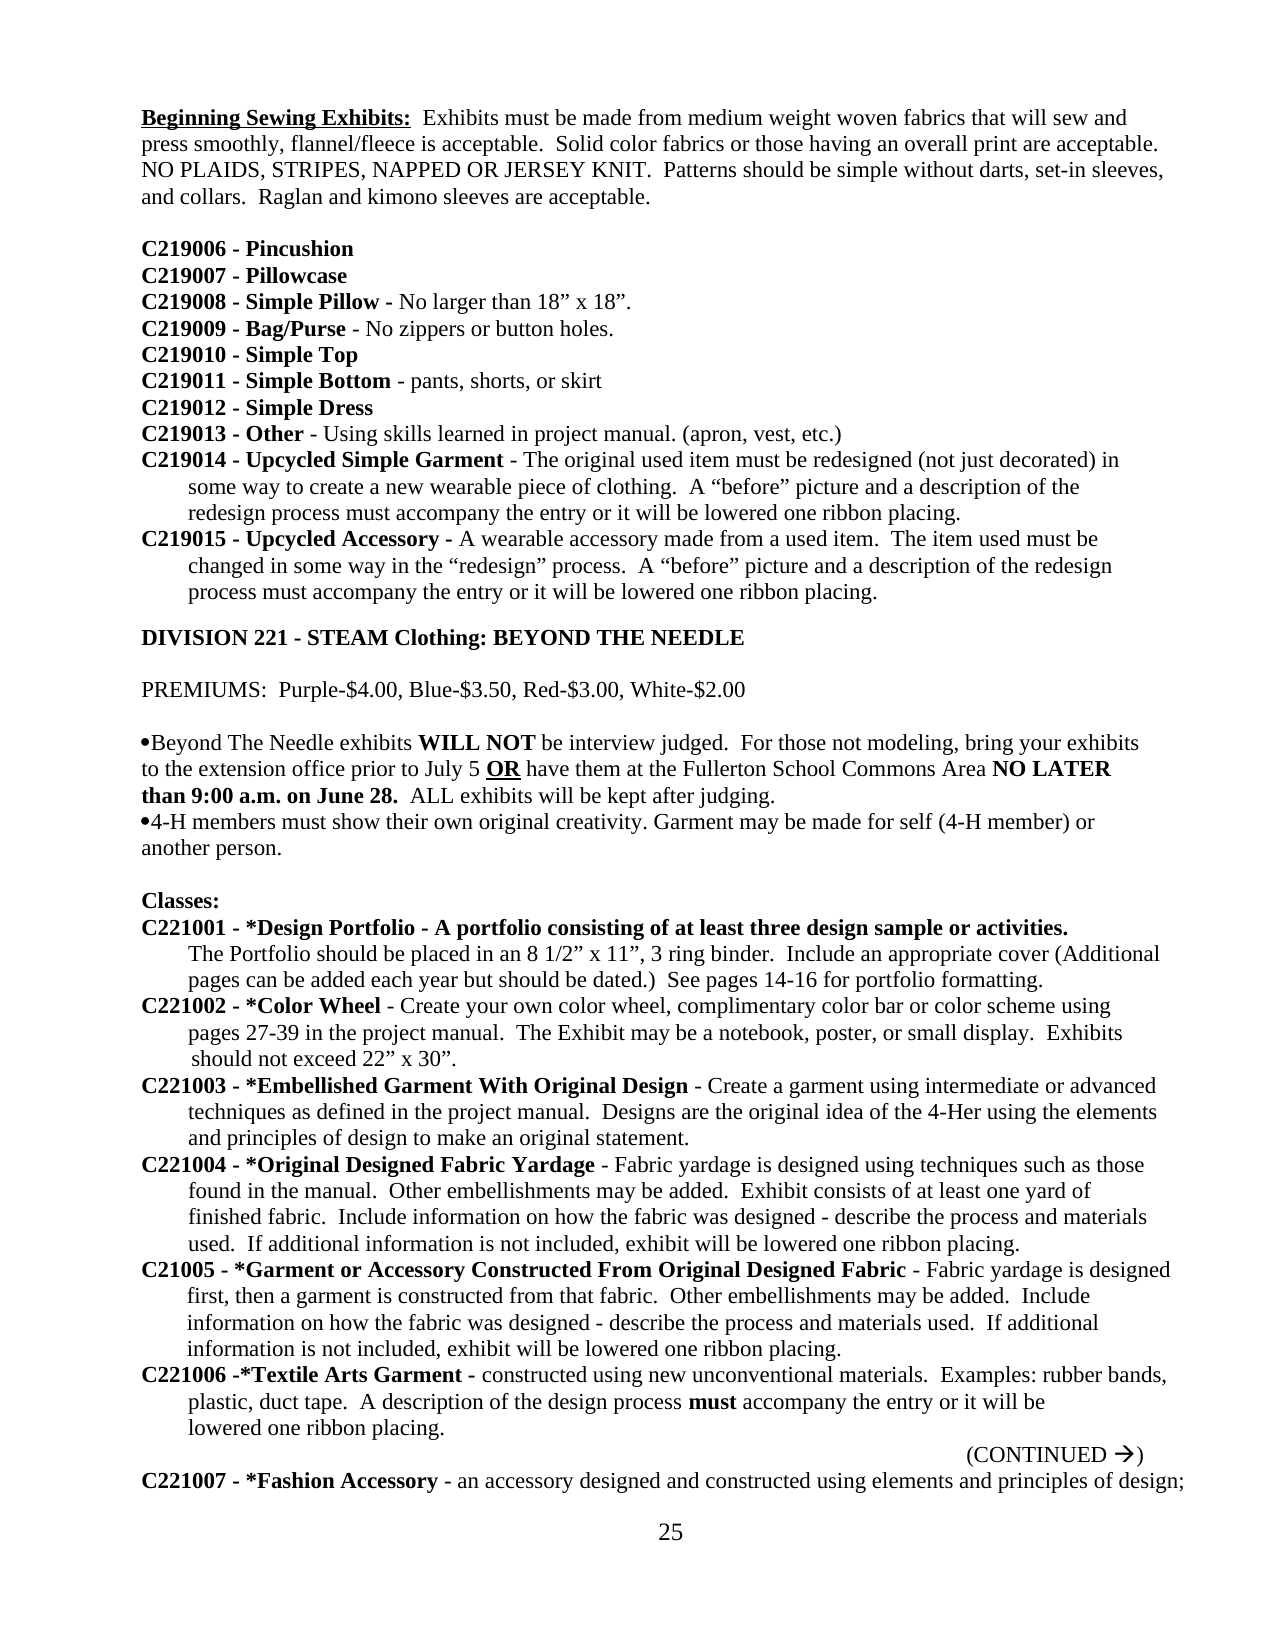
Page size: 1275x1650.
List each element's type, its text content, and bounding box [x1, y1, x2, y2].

text and principles of design to make an original statement. [141, 1124, 1200, 1151]
text C221001 - *Design Portfolio - A portfolio consisting of at least three design sample or activities. [141, 913, 1200, 940]
text information is not included, exhibit will be lowered one ribbon placing. [141, 1335, 1200, 1362]
text C219007 - Pillowcase [141, 262, 1200, 288]
text redesign process must accompany the entry or it will be lowered one ribbon placing. [188, 499, 1200, 525]
text C221004 - *Original Designed Fabric Yardage - Fabric yardage is designed using techniques such as those [141, 1151, 1200, 1177]
text C221003 - *Embellished Garment With Original Design - Create a garment using intermediate or advanced [141, 1072, 1200, 1098]
text C221006 -*Textile Arts Garment - constructed using new unconventional materials. Examples: rubber bands, [141, 1362, 1200, 1388]
text changed in some way in the “redesign” process. A “before” picture and a description of the redesign [141, 552, 1200, 578]
text process must accompany the entry or it will be lowered one ribbon placing. [141, 578, 1200, 604]
text C219014 - Upcycled Simple Garment - The original used item must be redesigned (not just decorated) in [141, 446, 1200, 473]
text C219009 - Bag/Purse - No zippers or button holes. [141, 314, 1200, 341]
text C221007 - *Fashion Accessory - an accessory designed and constructed using elements and principles of design; [141, 1467, 1200, 1493]
text first, then a garment is constructed from that fabric. Other embellishments may be added. Include [141, 1282, 1200, 1309]
text some way to create a new wearable piece of clothing. A “before” picture and a description of the [188, 473, 1200, 499]
text C219008 - Simple Pillow - No larger than 18” x 18”. [141, 288, 1200, 314]
text Classes: [141, 887, 1200, 913]
text to the extension office prior to July 5 OR have them at the Fullerton School Commons Area NO LATER [141, 755, 1200, 782]
text information on how the fabric was designed - describe the process and materials used. If additional [141, 1309, 1200, 1335]
text PREMIUMS: Purple-$4.00, Blue-$3.50, Red-$3.00, White-$2.00 [141, 676, 1200, 703]
text C219011 - Simple Bottom - pants, shorts, or skirt [141, 367, 1200, 394]
text plastic, duct tape. A description of the design process must accompany the entry or it will be [141, 1388, 1200, 1414]
text C219015 - Upcycled Accessory - A wearable accessory made from a used item. The item used must be [141, 525, 1200, 552]
text C221002 - *Color Wheel - Create your own color wheel, complimentary color bar or color scheme using [141, 993, 1200, 1019]
text techniques as defined in the project manual. Designs are the original idea of the 4-Her using the elements [141, 1098, 1200, 1124]
text found in the manual. Other embellishments may be added. Exhibit consists of at least one yard of [141, 1177, 1200, 1203]
text 4-H members must show their own original creativity. Garment may be made for self (4-H member) or [141, 808, 1200, 834]
text C21005 - *Garment or Accessory Constructed From Original Designed Fabric - Fabric yardage is designed [141, 1256, 1200, 1282]
text Beginning Sewing Exhibits: Exhibits must be made from medium weight woven fabrics that will sew and [141, 104, 1200, 130]
text should not exceed 22” x 30”. [141, 1045, 1200, 1072]
text C219013 - Other - Using skills learned in project manual. (apron, vest, etc.) [141, 420, 1200, 446]
text pages 27-39 in the project manual. The Exhibit may be a notebook, poster, or small display. Exhibits [141, 1019, 1200, 1045]
text (CONTINUED ) [141, 1441, 1200, 1467]
text another person. [141, 834, 1200, 861]
text C219012 - Simple Dress [141, 394, 1200, 420]
text DIVISION 221 - STEAM Clothing: BEYOND THE NEEDLE [103, 624, 1200, 650]
text C219006 - Pincushion [141, 236, 1200, 262]
text finished fabric. Include information on how the fabric was designed - describe the process and materials [141, 1203, 1200, 1230]
text than 9:00 a.m. on June 28. ALL exhibits will be kept after judging. [141, 782, 1200, 808]
text Beyond The Needle exhibits WILL NOT be interview judged. For those not modeling, bring your exhibits [141, 729, 1200, 755]
text press smoothly, flannel/fleece is acceptable. Solid color fabrics or those having an overall print are acceptable. NO PLAIDS, STRIPES, NAPPED OR JERSEY KNIT. Patterns should be simple without darts, set-in sleeves, and collars. Raglan and kimono sleeves are acceptable. [141, 130, 1200, 209]
text The Portfolio should be placed in an 8 1/2” x 11”, 3 ring binder. Include an appropriate cover (Additional pages can be added each year but should be dated.) See pages 14-16 for portfolio formatting. [188, 940, 1200, 993]
text lowered one ribbon placing. [141, 1414, 1200, 1441]
text used. If additional information is not included, exhibit will be lowered one ribbon placing. [141, 1230, 1200, 1256]
text C219010 - Simple Top [141, 341, 1200, 367]
